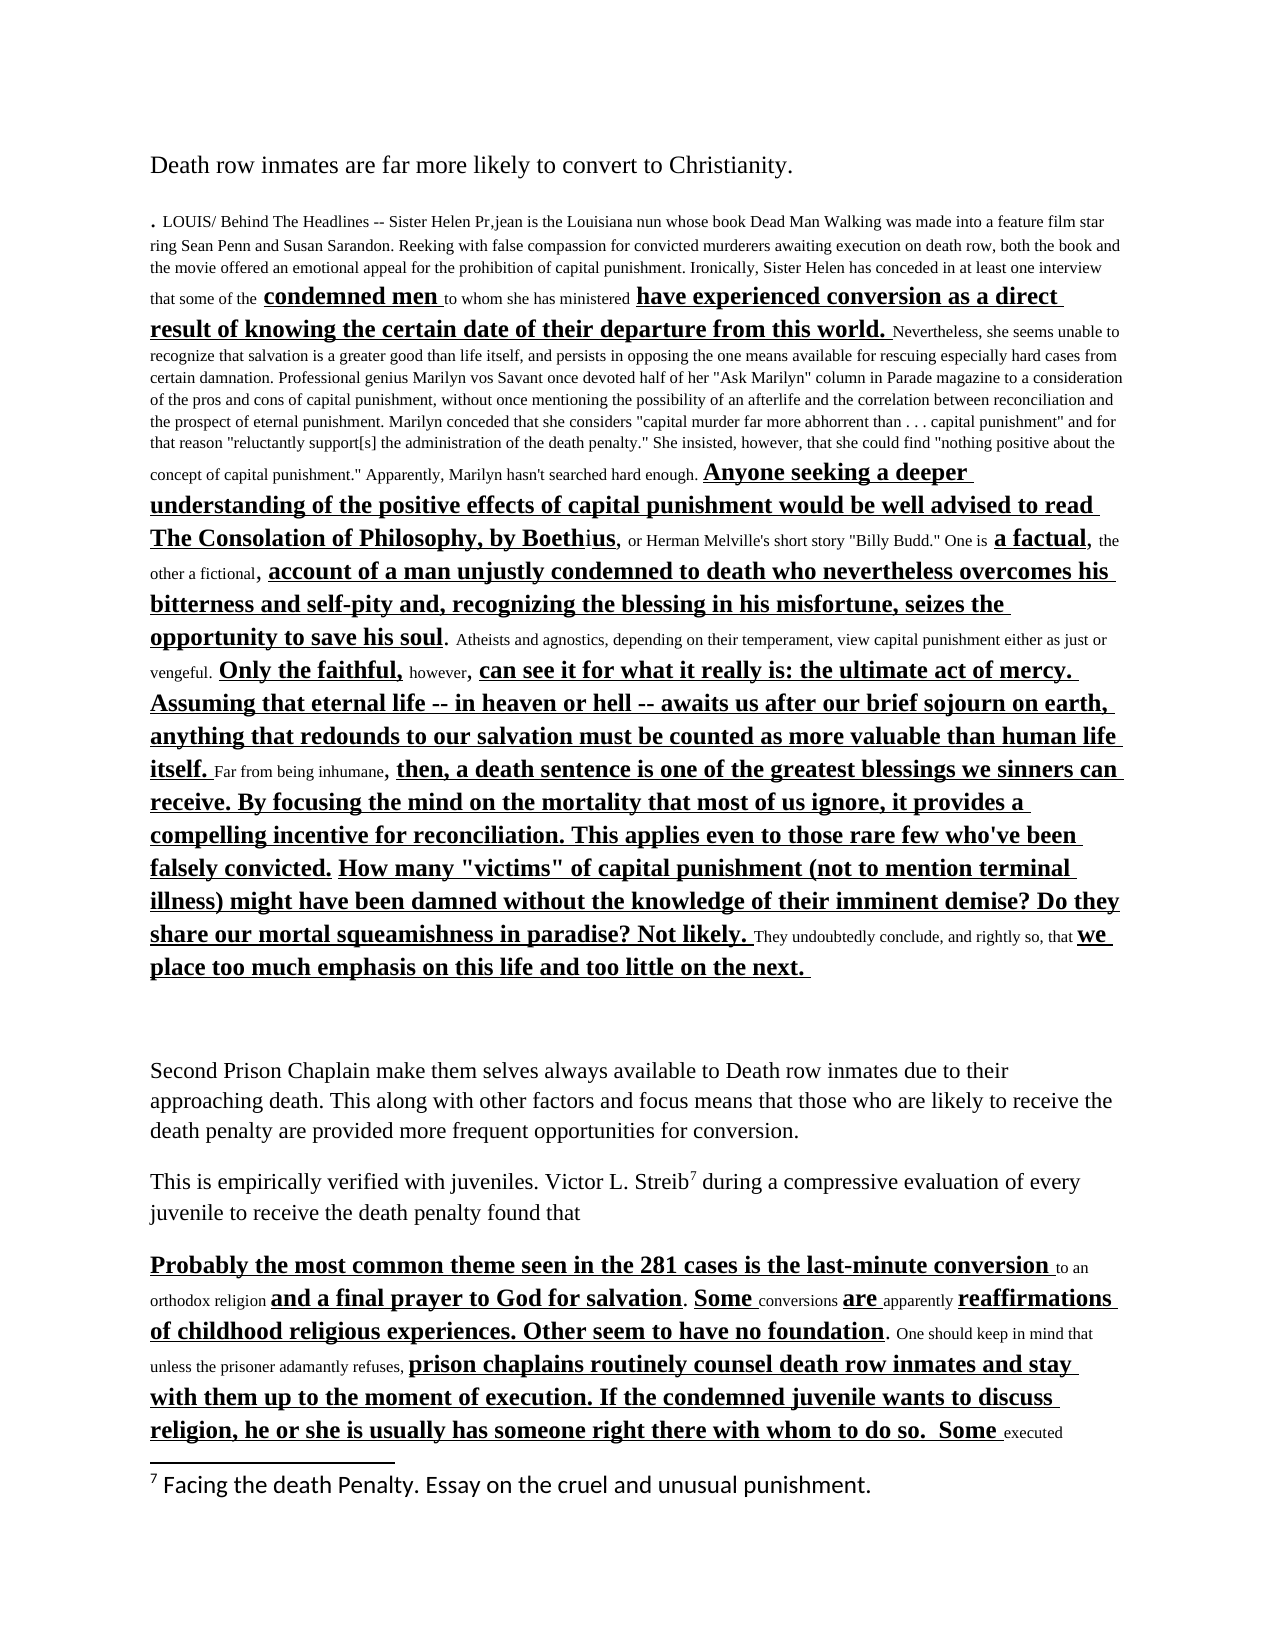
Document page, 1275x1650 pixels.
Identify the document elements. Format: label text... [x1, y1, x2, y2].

text Death row inmates are far more likely to convert to Christianity. [150, 150, 1125, 179]
text This is empirically verified with juveniles. Victor L. Streib during a compressive evaluation of every juvenile to receive the death penalty found that [150, 1168, 1125, 1225]
text Second Prison Chaplain make them selves always available to Death row inmates due to their approaching death. This along with other factors and focus means that those who are likely to receive the death penalty are provided more frequent opportunities for conversion. [150, 1057, 1125, 1144]
text . LOUIS/ Behind The Headlines -- Sister Helen Pr‚jean is the Louisiana nun whose book Dead Man Walking was made into a feature film star ring Sean Penn and Susan Sarandon. Reeking with false compassion for convicted murderers awaiting execution on death row, both the book and the movie offered an emotional appeal for the prohibition of capital punishment. Ironically, Sister Helen has conceded in at least one interview that some of the condemned men to whom she has ministered have experienced conversion as a direct result of knowing the certain date of their departure from this world. Nevertheless, she seems unable to recognize that salvation is a greater good than life itself, and persists in opposing the one means available for rescuing especially hard cases from certain damnation. Professional genius Marilyn vos Savant once devoted half of her "Ask Marilyn" column in Parade magazine to a consideration of the pros and cons of capital punishment, without once mentioning the possibility of an afterlife and the correlation between reconciliation and the prospect of eternal punishment. Marilyn conceded that she considers "capital murder far more abhorrent than . . . capital punishment" and for that reason "reluctantly support[s] the administration of the death penalty." She insisted, however, that she could find "nothing positive about the concept of capital punishment." Apparently, Marilyn hasn't searched hard enough. Anyone seeking a deeper understanding of the positive effects of capital punishment would be well advised to read The Consolation of Philosophy, by Boethius, or Herman Melville's short story "Billy Budd." One is a factual, the other a fictional, account of a man unjustly condemned to death who nevertheless overcomes his bitterness and self-pity and, recognizing the blessing in his misfortune, seizes the opportunity to save his soul. Atheists and agnostics, depending on their temperament, view capital punishment either as just or vengeful. Only the faithful, however, can see it for what it really is: the ultimate act of mercy. Assuming that eternal life -- in heaven or hell -- awaits us after our brief sojourn on earth, anything that redounds to our salvation must be counted as more valuable than human life itself. Far from being inhumane, then, a death sentence is one of the greatest blessings we sinners can receive. By focusing the mind on the mortality that most of us ignore, it provides a compelling incentive for reconciliation. This applies even to those rare few who've been falsely convicted. How many "victims" of capital punishment (not to mention terminal illness) might have been damned without the knowledge of their imminent demise? Do they share our mortal squeamishness in paradise? Not likely. They undoubtedly conclude, and rightly so, that we place too much emphasis on this life and too little on the next. [150, 204, 1125, 981]
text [150, 1250, 1125, 1443]
